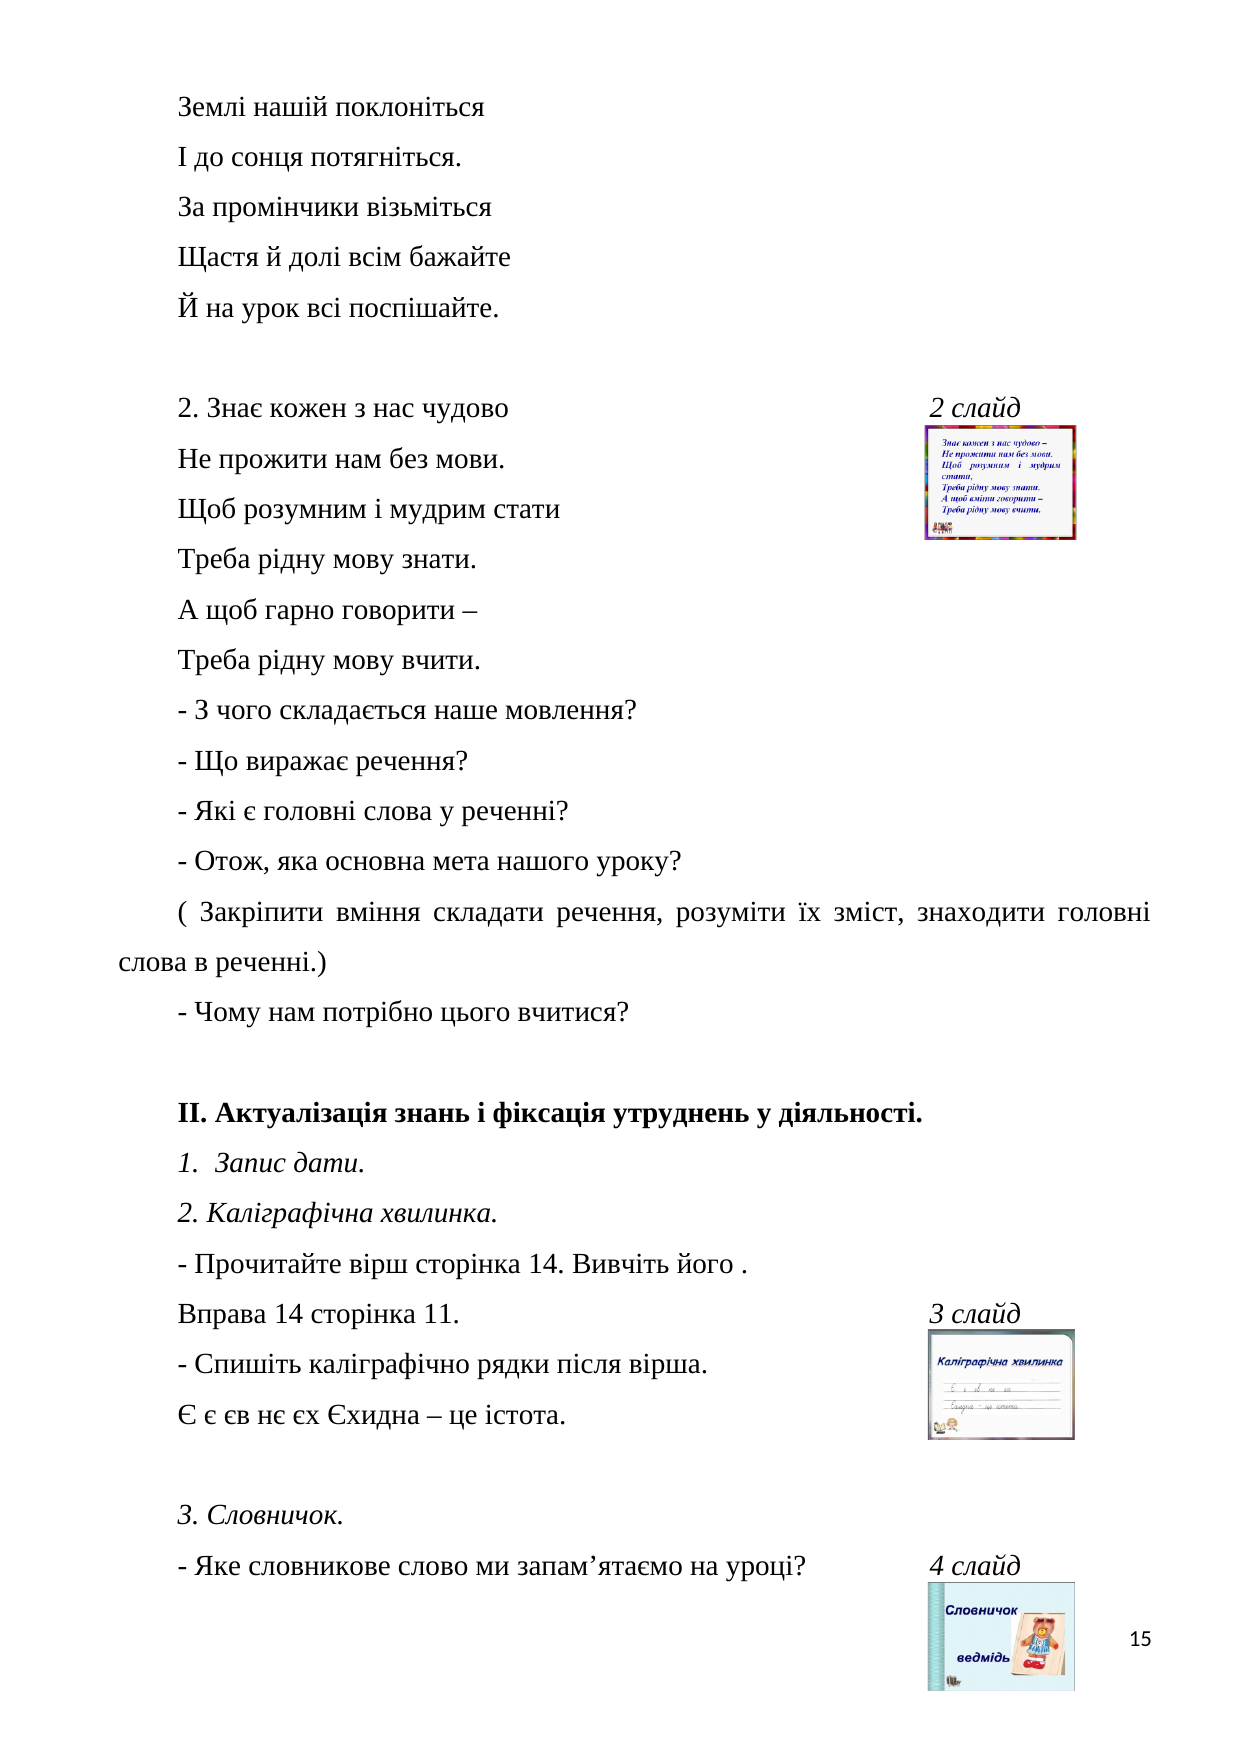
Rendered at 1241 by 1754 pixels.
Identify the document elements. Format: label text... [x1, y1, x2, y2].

text - Прочитайте вірш сторінка 14. Вивчіть його . [118, 1246, 1152, 1279]
picture [924, 525, 1077, 540]
text ІІ. Актуалізація знань і фіксація утруднень у діяльності. [118, 1095, 1152, 1128]
text Щоб розумним і мудрим стати [118, 491, 1152, 525]
text Треба рідну мову знати. [118, 541, 1152, 575]
text А щоб гарно говорити – [118, 592, 1152, 625]
picture [927, 1582, 1075, 1691]
text - Що виражає речення? [118, 743, 1152, 776]
text - Спишіть каліграфічно рядки після вірша. [118, 1346, 1152, 1380]
text 2. Знає кожен з нас чудово 2 слайд [118, 391, 1152, 424]
picture [927, 1430, 1075, 1440]
text - З чого складається наше мовлення? [118, 692, 1152, 726]
picture [924, 425, 1077, 441]
text І до сонця потягніться. [118, 139, 1152, 172]
text За промінчики візьміться [118, 189, 1152, 223]
picture [927, 1380, 1075, 1397]
text Щастя й долі всім бажайте [118, 239, 1152, 273]
text - Отож, яка основна мета нашого уроку? [118, 843, 1152, 877]
text Не прожити нам без мови. [118, 441, 1152, 474]
picture [927, 1330, 1075, 1346]
list Запис дати. [177, 1145, 1152, 1179]
text - Яке словникове слово ми запам’ятаємо на уроці? 4 слайд [118, 1548, 1152, 1581]
text - Чому нам потрібно цього вчитися? [118, 994, 1152, 1028]
text Треба рідну мову вчити. [118, 642, 1152, 676]
text 3. Словничок. [118, 1497, 1152, 1531]
picture [924, 474, 1077, 491]
text 2. Каліграфічна хвилинка. [118, 1196, 1152, 1229]
text Вправа 14 сторінка 11. 3 слайд [118, 1296, 1152, 1330]
text Й на урок всі поспішайте. [118, 290, 1152, 323]
text - Які є головні слова у реченні? [118, 793, 1152, 827]
text Землі нашій поклоніться [118, 89, 1152, 122]
text Є є єв нє єх Єхидна – це істота. [118, 1397, 1152, 1430]
text ( Закріпити вміння складати речення, розуміти їх зміст, знаходити головні слова в реченні.) [118, 894, 1152, 977]
